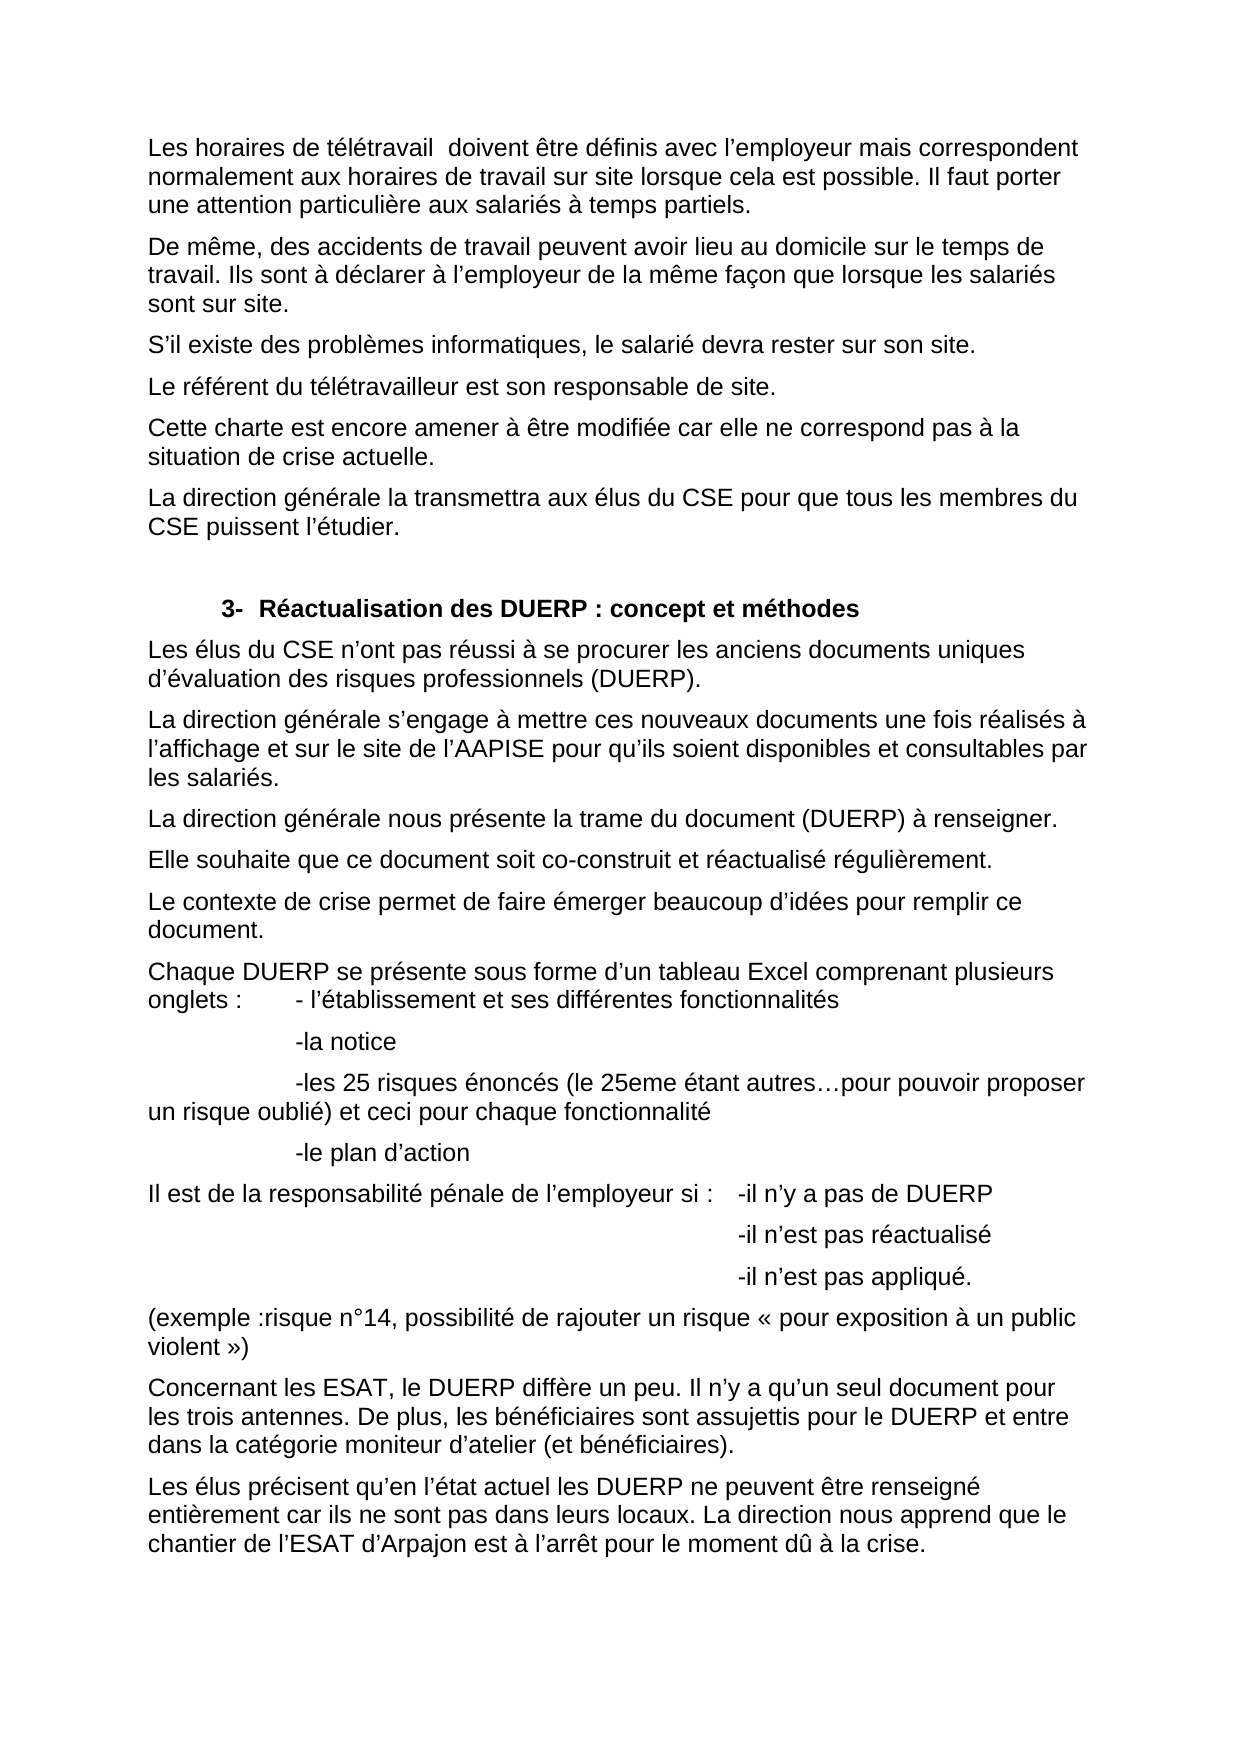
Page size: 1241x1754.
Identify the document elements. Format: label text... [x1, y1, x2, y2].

text La direction générale nous présente la trame du document (DUERP) à renseigner. [148, 804, 1093, 833]
text La direction générale s’engage à mettre ces nouveaux documents une fois réalisés à l’affichage et sur le site de l’AAPISE pour qu’ils soient disponibles et consultables par les salariés. [148, 705, 1093, 792]
text -il n’est pas réactualisé [148, 1220, 1093, 1249]
text Le référent du télétravailleur est son responsable de site. [148, 372, 1093, 400]
text -il n’est pas appliqué. [148, 1262, 1093, 1290]
text Il est de la responsabilité pénale de l’employeur si : -il n’y a pas de DUERP [148, 1179, 1093, 1208]
text Les élus précisent qu’en l’état actuel les DUERP ne peuvent être renseigné entièrement car ils ne sont pas dans leurs locaux. La direction nous apprend que le chantier de l’ESAT d’Arpajon est à l’arrêt pour le moment dû à la crise. [148, 1472, 1093, 1558]
text De même, des accidents de travail peuvent avoir lieu au domicile sur le temps de travail. Ils sont à déclarer à l’employeur de la même façon que lorsque les salariés sont sur site. [148, 232, 1093, 318]
text Chaque DUERP se présente sous forme d’un tableau Excel comprenant plusieurs onglets : - l’établissement et ses différentes fonctionnalités [148, 957, 1093, 1014]
text S’il existe des problèmes informatiques, le salarié devra rester sur son site. [148, 330, 1093, 359]
text Les élus du CSE n’ont pas réussi à se procurer les anciens documents uniques d’évaluation des risques professionnels (DUERP). [148, 635, 1093, 693]
text Cette charte est encore amener à être modifiée car elle ne correspond pas à la situation de crise actuelle. [148, 413, 1093, 470]
text -le plan d’action [148, 1138, 1093, 1167]
text La direction générale la transmettra aux élus du CSE pour que tous les membres du CSE puissent l’étudier. [148, 483, 1093, 540]
text Les horaires de télétravail doivent être définis avec l’employeur mais correspondent normalement aux horaires de travail sur site lorsque cela est possible. Il faut porter une attention particulière aux salariés à temps partiels. [148, 133, 1093, 219]
text Le contexte de crise permet de faire émerger beaucoup d’idées pour remplir ce document. [148, 887, 1093, 944]
text Concernant les ESAT, le DUERP diffère un peu. Il n’y a qu’un seul document pour les trois antennes. De plus, les bénéficiaires sont assujettis pour le DUERP et entre dans la catégorie moniteur d’atelier (et bénéficiaires). [148, 1373, 1093, 1459]
text -la notice [148, 1027, 1093, 1055]
list Réactualisation des DUERP : concept et méthodes [221, 594, 1093, 623]
text Elle souhaite que ce document soit co-construit et réactualisé régulièrement. [148, 845, 1093, 874]
text (exemple :risque n°14, possibilité de rajouter un risque « pour exposition à un public violent ») [148, 1303, 1093, 1360]
text -les 25 risques énoncés (le 25eme étant autres…pour pouvoir proposer un risque oublié) et ceci pour chaque fonctionnalité [148, 1068, 1093, 1125]
